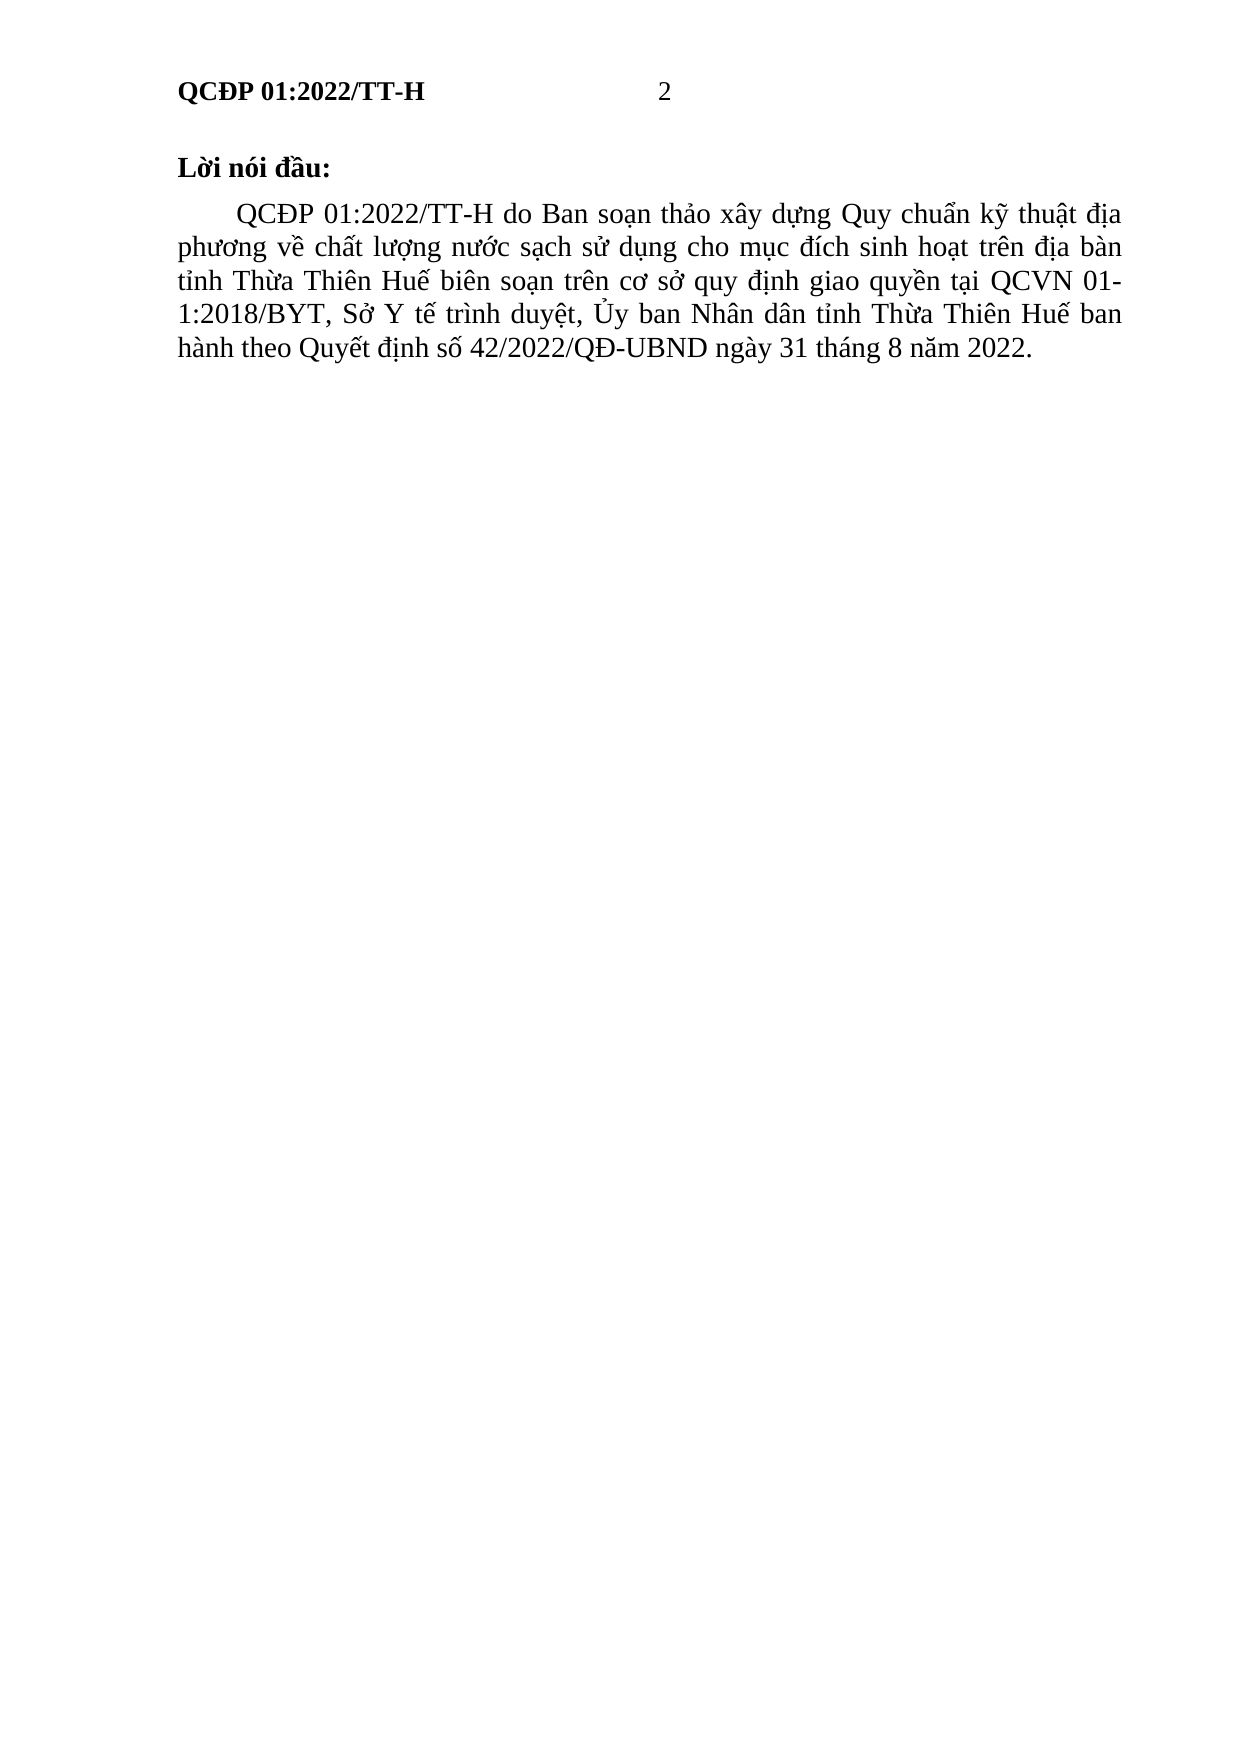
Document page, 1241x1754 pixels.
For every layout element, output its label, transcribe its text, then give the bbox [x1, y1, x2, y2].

text QCĐP 01:2022/TT-H do Ban soạn thảo xây dựng Quy chuẩn kỹ thuật địa phương về chất lượng nước sạch sử dụng cho mục đích sinh hoạt trên địa bàn tỉnh Thừa Thiên Huế biên soạn trên cơ sở quy định giao quyền tại QCVN 01-1:2018/BYT, Sở Y tế trình duyệt, Ủy ban Nhân dân tỉnh Thừa Thiên Huế ban hành theo Quyết định số 42/2022/QĐ-UBND ngày 31 tháng 8 năm 2022. [177, 196, 1122, 363]
subtitle Lời nói đầu: [177, 150, 1122, 183]
